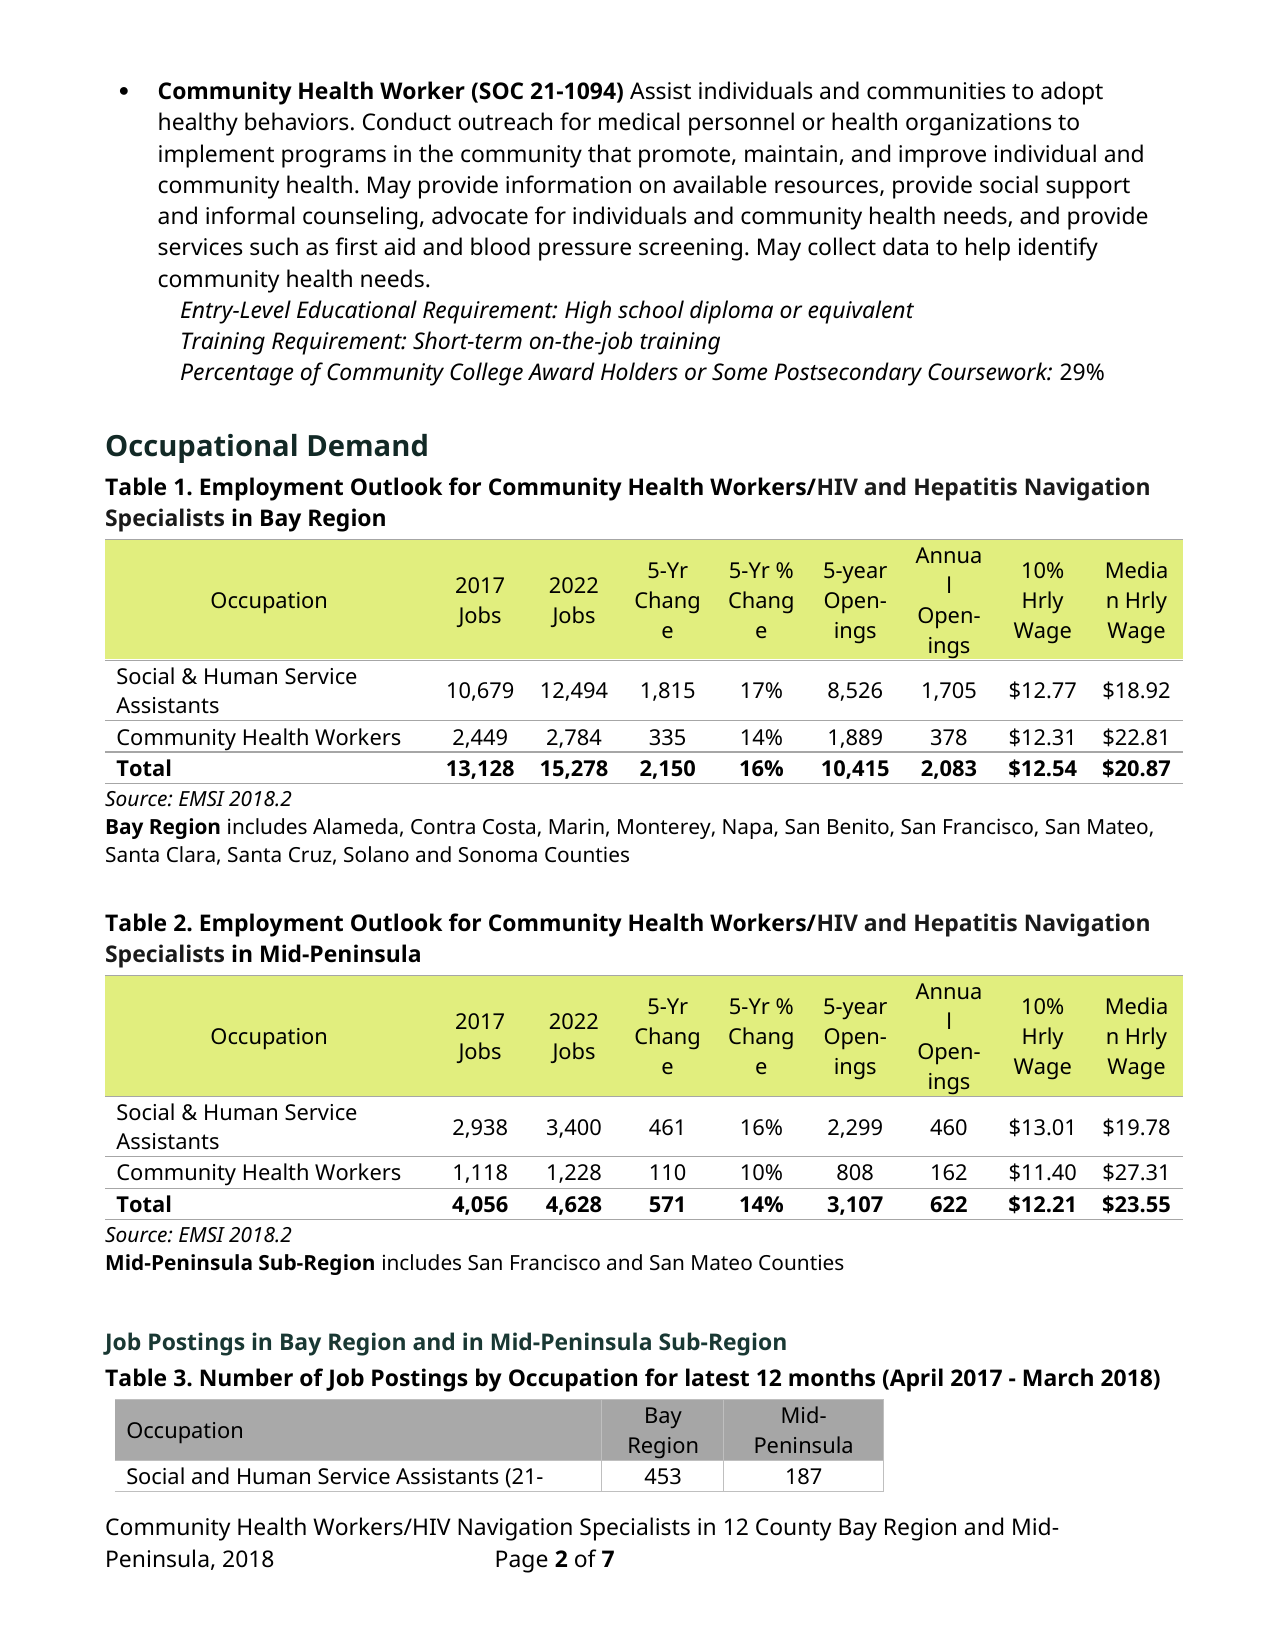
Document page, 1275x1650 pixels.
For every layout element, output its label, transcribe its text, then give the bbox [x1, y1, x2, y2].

text Training Requirement: Short-term on-the-job training [180, 325, 1170, 356]
table_cell $12.21 [996, 1189, 1089, 1219]
table_cell 453 [602, 1461, 723, 1491]
subtitle Job Postings in Bay Region and in Mid-Peninsula Sub-Region [105, 1326, 1170, 1357]
table_cell 2,150 [621, 753, 714, 783]
table_cell Total [105, 1189, 433, 1219]
table_cell 1,118 [433, 1157, 527, 1187]
table_cell 10% [714, 1157, 808, 1187]
text Source: EMSI 2018.2 [105, 1220, 1170, 1248]
table_header 2022 Jobs [527, 540, 621, 659]
table_cell 1,889 [808, 721, 902, 751]
table_cell 15,278 [527, 753, 621, 783]
table_cell 14% [714, 1189, 808, 1219]
table_cell 2,083 [902, 753, 996, 783]
table_cell 162 [902, 1157, 996, 1187]
table_cell 1,815 [621, 661, 714, 720]
table_cell 622 [902, 1189, 996, 1219]
table_cell 335 [621, 721, 714, 751]
table_header 5-year Open-ings [808, 976, 902, 1096]
table_cell 110 [621, 1157, 714, 1187]
table_cell 571 [621, 1189, 714, 1219]
table_cell 808 [808, 1157, 902, 1187]
table_header 5-Yr % Change [714, 540, 808, 659]
text Mid-Peninsula Sub-Region includes San Francisco and San Mateo Counties [105, 1248, 1170, 1277]
text Table 2. Employment Outlook for Community Health Workers/HIV and Hepatitis Navigation Specialists in Mid-Peninsula [105, 907, 1170, 969]
table_header 5-year Open-ings [808, 540, 902, 659]
table_cell 2,449 [433, 721, 527, 751]
text Bay Region includes Alameda, Contra Costa, Marin, Monterey, Napa, San Benito, San Francisco, San Mateo, Santa Clara, Santa Cruz, Solano and Sonoma Counties [105, 812, 1170, 869]
table_cell $18.92 [1089, 661, 1183, 720]
table_header 2017 Jobs [433, 976, 527, 1096]
table_header 10% Hrly Wage [996, 976, 1089, 1096]
table_cell 12,494 [527, 661, 621, 720]
text Percentage of Community College Award Holders or Some Postsecondary Coursework: 29% [180, 356, 1170, 387]
table_header 2017 Jobs [433, 540, 527, 659]
table_cell 4,628 [527, 1189, 621, 1219]
table_cell $11.40 [996, 1157, 1089, 1187]
table_cell $27.31 [1089, 1157, 1183, 1187]
table_cell $12.54 [996, 753, 1089, 783]
table_cell 461 [621, 1097, 714, 1156]
table_cell $23.55 [1089, 1189, 1183, 1219]
table_header 2022 Jobs [527, 976, 621, 1096]
table_cell 16% [714, 753, 808, 783]
table_cell 2,299 [808, 1097, 902, 1156]
table_header 5-Yr % Change [714, 976, 808, 1096]
table_cell Social & Human Service Assistants [105, 661, 433, 720]
table_header Annual Open-ings [902, 976, 996, 1096]
table_header 5-Yr Change [621, 976, 714, 1096]
table_cell 4,056 [433, 1189, 527, 1219]
table_cell Community Health Workers [105, 1157, 433, 1187]
table_cell 3,107 [808, 1189, 902, 1219]
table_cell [115, 1461, 601, 1491]
table_header Median Hrly Wage [1089, 976, 1183, 1096]
table_cell 187 [724, 1461, 883, 1491]
table_cell 2,784 [527, 721, 621, 751]
table_header Occupation [115, 1400, 601, 1460]
table_cell $13.01 [996, 1097, 1089, 1156]
table_cell $22.81 [1089, 721, 1183, 751]
table_cell Community Health Workers [105, 721, 433, 751]
table_cell 13,128 [433, 753, 527, 783]
table_header Bay Region [602, 1400, 723, 1460]
table_cell $19.78 [1089, 1097, 1183, 1156]
table_header 5-Yr Change [621, 540, 714, 659]
text Table 1. Employment Outlook for Community Health Workers/HIV and Hepatitis Navigation Specialists in Bay Region [105, 471, 1170, 533]
table_header Annual Open-ings [902, 540, 996, 659]
table_cell $12.77 [996, 661, 1089, 720]
table_header 10% Hrly Wage [996, 540, 1089, 659]
table_header Median Hrly Wage [1089, 540, 1183, 659]
table_cell 16% [714, 1097, 808, 1156]
table_cell $12.31 [996, 721, 1089, 751]
table_cell $20.87 [1089, 753, 1183, 783]
table_header Mid-Peninsula [724, 1400, 883, 1460]
table_cell 460 [902, 1097, 996, 1156]
table_cell 1,705 [902, 661, 996, 720]
subtitle Occupational Demand [105, 425, 1170, 465]
table_cell 10,415 [808, 753, 902, 783]
table_cell 17% [714, 661, 808, 720]
table_header Occupation [105, 976, 433, 1096]
text Source: EMSI 2018.2 [105, 784, 1170, 812]
table_cell 2,938 [433, 1097, 527, 1156]
table_header Occupation [105, 540, 433, 659]
table_cell 1,228 [527, 1157, 621, 1187]
table_cell 378 [902, 721, 996, 751]
table_cell 8,526 [808, 661, 902, 720]
table_cell 10,679 [433, 661, 527, 720]
table_cell Social & Human Service Assistants [105, 1097, 433, 1156]
table_cell 3,400 [527, 1097, 621, 1156]
table_cell Total [105, 753, 433, 783]
text Entry-Level Educational Requirement: High school diploma or equivalent [180, 294, 1170, 325]
text Table 3. Number of Job Postings by Occupation for latest 12 months (April 2017 - March 2018) [105, 1362, 1170, 1393]
list Community Health Worker (SOC 21-1094) Assist individuals and communities to adopt healthy behaviors. Conduct outreach for medical personnel or health organizations to implement programs in the community that promote, maintain, and improve individual and community health. May provide information on available resources, provide social support and informal counseling, advocate for individuals and community health needs, and provide services such as first aid and blood pressure screening. May collect data to help identify community health needs. [120, 75, 1170, 294]
table_cell 14% [714, 721, 808, 751]
